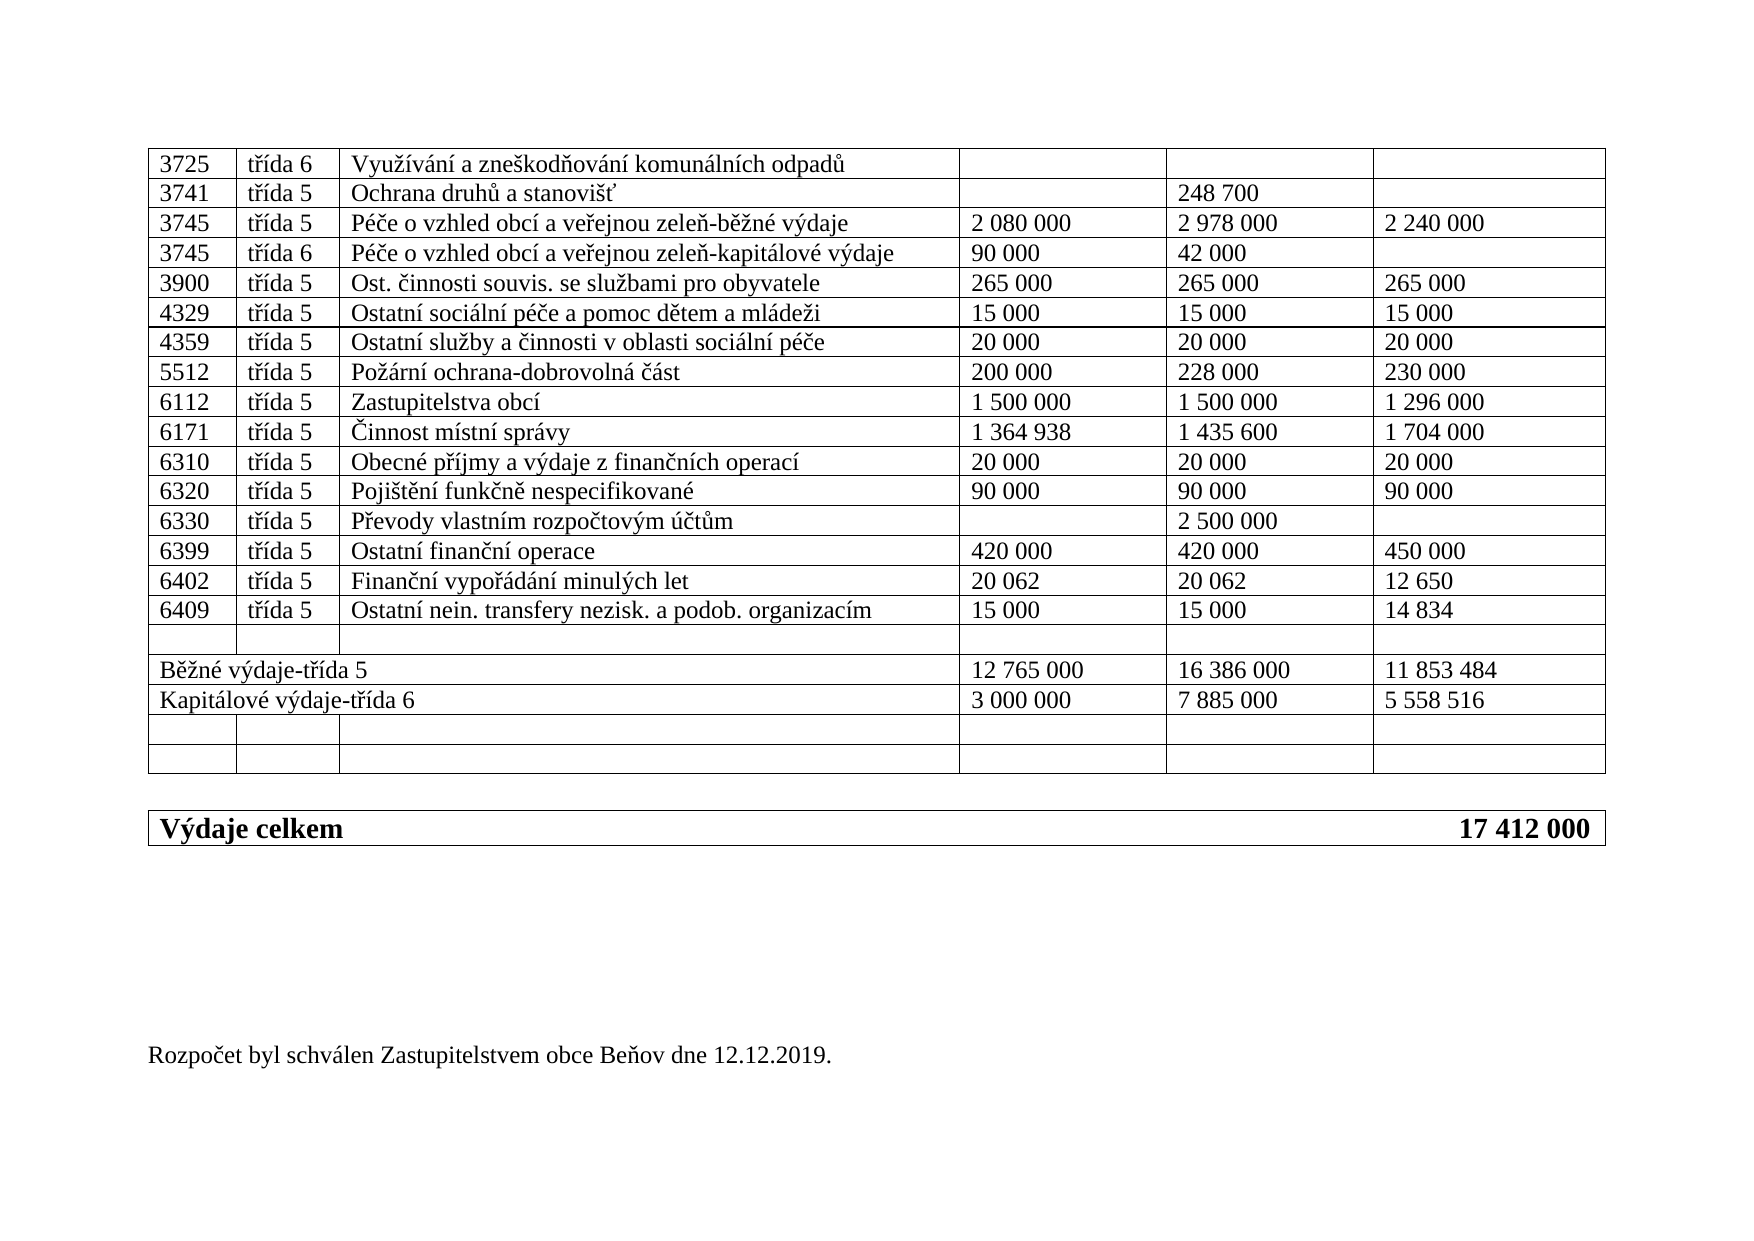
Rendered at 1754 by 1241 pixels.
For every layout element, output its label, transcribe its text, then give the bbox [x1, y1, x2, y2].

table_cell třída 6 [237, 149, 339, 177]
table_cell 5 558 516 [1374, 685, 1605, 714]
table_cell 16 386 000 [1167, 655, 1373, 684]
table_cell 4329 [149, 298, 236, 326]
table_cell [1374, 745, 1605, 773]
table_cell třída 5 [237, 298, 339, 326]
table_cell [1167, 625, 1373, 654]
table_cell 6409 [149, 596, 236, 624]
table_cell [149, 745, 236, 773]
table_cell [1374, 506, 1605, 535]
table_cell [340, 745, 959, 773]
table_cell 265 000 [1374, 268, 1605, 297]
table_cell [960, 745, 1166, 773]
text Rozpočet byl schválen Zastupitelstvem obce Beňov dne 12.12.2019. [148, 1041, 1606, 1069]
table_cell 90 000 [1374, 476, 1605, 505]
table_cell třída 5 [237, 506, 339, 535]
table_cell [960, 715, 1166, 743]
table_cell 2 240 000 [1374, 208, 1605, 237]
table_cell [960, 625, 1166, 654]
table_cell 420 000 [960, 536, 1166, 565]
table_cell 1 364 938 [960, 417, 1166, 446]
table_cell 6310 [149, 447, 236, 475]
table_cell 420 000 [1167, 536, 1373, 565]
table_cell 3745 [149, 238, 236, 267]
table_cell Péče o vzhled obcí a veřejnou zeleň-kapitálové výdaje [340, 238, 959, 267]
table_cell Využívání a zneškodňování komunálních odpadů [340, 149, 959, 177]
table_cell 20 000 [960, 447, 1166, 475]
table_cell třída 5 [237, 328, 339, 356]
table_cell 11 853 484 [1374, 655, 1605, 684]
table_cell třída 5 [237, 476, 339, 505]
table_cell [237, 625, 339, 654]
table_cell 6330 [149, 506, 236, 535]
table_cell Převody vlastním rozpočtovým účtům [340, 506, 959, 535]
table_cell [1167, 745, 1373, 773]
table_cell 3745 [149, 208, 236, 237]
table_cell Zastupitelstva obcí [340, 387, 959, 416]
table_cell 90 000 [960, 238, 1166, 267]
table_cell třída 5 [237, 596, 339, 624]
table_cell 450 000 [1374, 536, 1605, 565]
table_cell [1374, 715, 1605, 743]
table_cell třída 5 [237, 268, 339, 297]
table_cell třída 5 [237, 179, 339, 207]
table_cell Pojištění funkčně nespecifikované [340, 476, 959, 505]
table_cell 1 500 000 [1167, 387, 1373, 416]
table_cell 3900 [149, 268, 236, 297]
table_cell 12 765 000 [960, 655, 1166, 684]
table_cell 20 000 [1167, 447, 1373, 475]
table_cell 6112 [149, 387, 236, 416]
table_cell [340, 715, 959, 743]
table_cell třída 5 [237, 536, 339, 565]
table_cell 265 000 [1167, 268, 1373, 297]
table_cell 248 700 [1167, 179, 1373, 207]
table_cell 4359 [149, 328, 236, 356]
table_header Výdaje celkem 17 412 000 [149, 811, 1605, 845]
table_cell Obecné příjmy a výdaje z finančních operací [340, 447, 959, 475]
table_cell Ochrana druhů a stanovišť [340, 179, 959, 207]
table_cell 228 000 [1167, 357, 1373, 386]
table_cell Ostatní služby a činnosti v oblasti sociální péče [340, 328, 959, 356]
table_cell 6320 [149, 476, 236, 505]
table_cell 2 500 000 [1167, 506, 1373, 535]
table_cell 42 000 [1167, 238, 1373, 267]
table_cell [340, 625, 959, 654]
table_cell 7 885 000 [1167, 685, 1373, 714]
table_cell Činnost místní správy [340, 417, 959, 446]
table_cell třída 5 [237, 417, 339, 446]
table_cell 20 000 [960, 328, 1166, 356]
table_cell [960, 149, 1166, 177]
table_cell [1167, 715, 1373, 743]
table_cell [960, 179, 1166, 207]
table_cell třída 5 [237, 208, 339, 237]
table_cell Běžné výdaje-třída 5 [149, 655, 959, 684]
table_cell 6399 [149, 536, 236, 565]
table_cell 3 000 000 [960, 685, 1166, 714]
table_cell 15 000 [1167, 596, 1373, 624]
table_cell třída 6 [237, 238, 339, 267]
table_cell 20 062 [1167, 566, 1373, 594]
table_cell 1 704 000 [1374, 417, 1605, 446]
table_cell 2 080 000 [960, 208, 1166, 237]
table_cell 15 000 [960, 298, 1166, 326]
table_cell 15 000 [1374, 298, 1605, 326]
table_cell 3741 [149, 179, 236, 207]
table_cell třída 5 [237, 357, 339, 386]
table_cell Péče o vzhled obcí a veřejnou zeleň-běžné výdaje [340, 208, 959, 237]
table_cell 20 000 [1374, 328, 1605, 356]
table_cell [149, 625, 236, 654]
table_cell 20 000 [1374, 447, 1605, 475]
table_cell 6171 [149, 417, 236, 446]
table_cell [960, 506, 1166, 535]
table_cell 1 296 000 [1374, 387, 1605, 416]
table_cell 5512 [149, 357, 236, 386]
table_cell [1167, 149, 1373, 177]
table_cell 200 000 [960, 357, 1166, 386]
table_cell 15 000 [1167, 298, 1373, 326]
table_cell [1374, 625, 1605, 654]
table_cell Ostatní sociální péče a pomoc dětem a mládeži [340, 298, 959, 326]
table_cell 230 000 [1374, 357, 1605, 386]
table_cell [149, 715, 236, 743]
table_cell [237, 745, 339, 773]
table_cell Požární ochrana-dobrovolná část [340, 357, 959, 386]
table_cell Ost. činnosti souvis. se službami pro obyvatele [340, 268, 959, 297]
table_cell 12 650 [1374, 566, 1605, 594]
table_cell Ostatní nein. transfery nezisk. a podob. organizacím [340, 596, 959, 624]
table_cell [237, 715, 339, 743]
table_cell 3725 [149, 149, 236, 177]
table_cell Ostatní finanční operace [340, 536, 959, 565]
table_cell 2 978 000 [1167, 208, 1373, 237]
table_cell 6402 [149, 566, 236, 594]
table_cell třída 5 [237, 566, 339, 594]
table_cell 1 500 000 [960, 387, 1166, 416]
table_cell [1374, 179, 1605, 207]
table_cell [1374, 149, 1605, 177]
table_cell 20 062 [960, 566, 1166, 594]
table_cell třída 5 [237, 387, 339, 416]
table_cell 20 000 [1167, 328, 1373, 356]
table_cell 90 000 [960, 476, 1166, 505]
table_cell třída 5 [237, 447, 339, 475]
table_cell 90 000 [1167, 476, 1373, 505]
table_cell Kapitálové výdaje-třída 6 [149, 685, 959, 714]
table_cell 15 000 [960, 596, 1166, 624]
table_cell Finanční vypořádání minulých let [340, 566, 959, 594]
table_cell [1374, 238, 1605, 267]
table_cell 1 435 600 [1167, 417, 1373, 446]
table_cell 14 834 [1374, 596, 1605, 624]
table_cell 265 000 [960, 268, 1166, 297]
